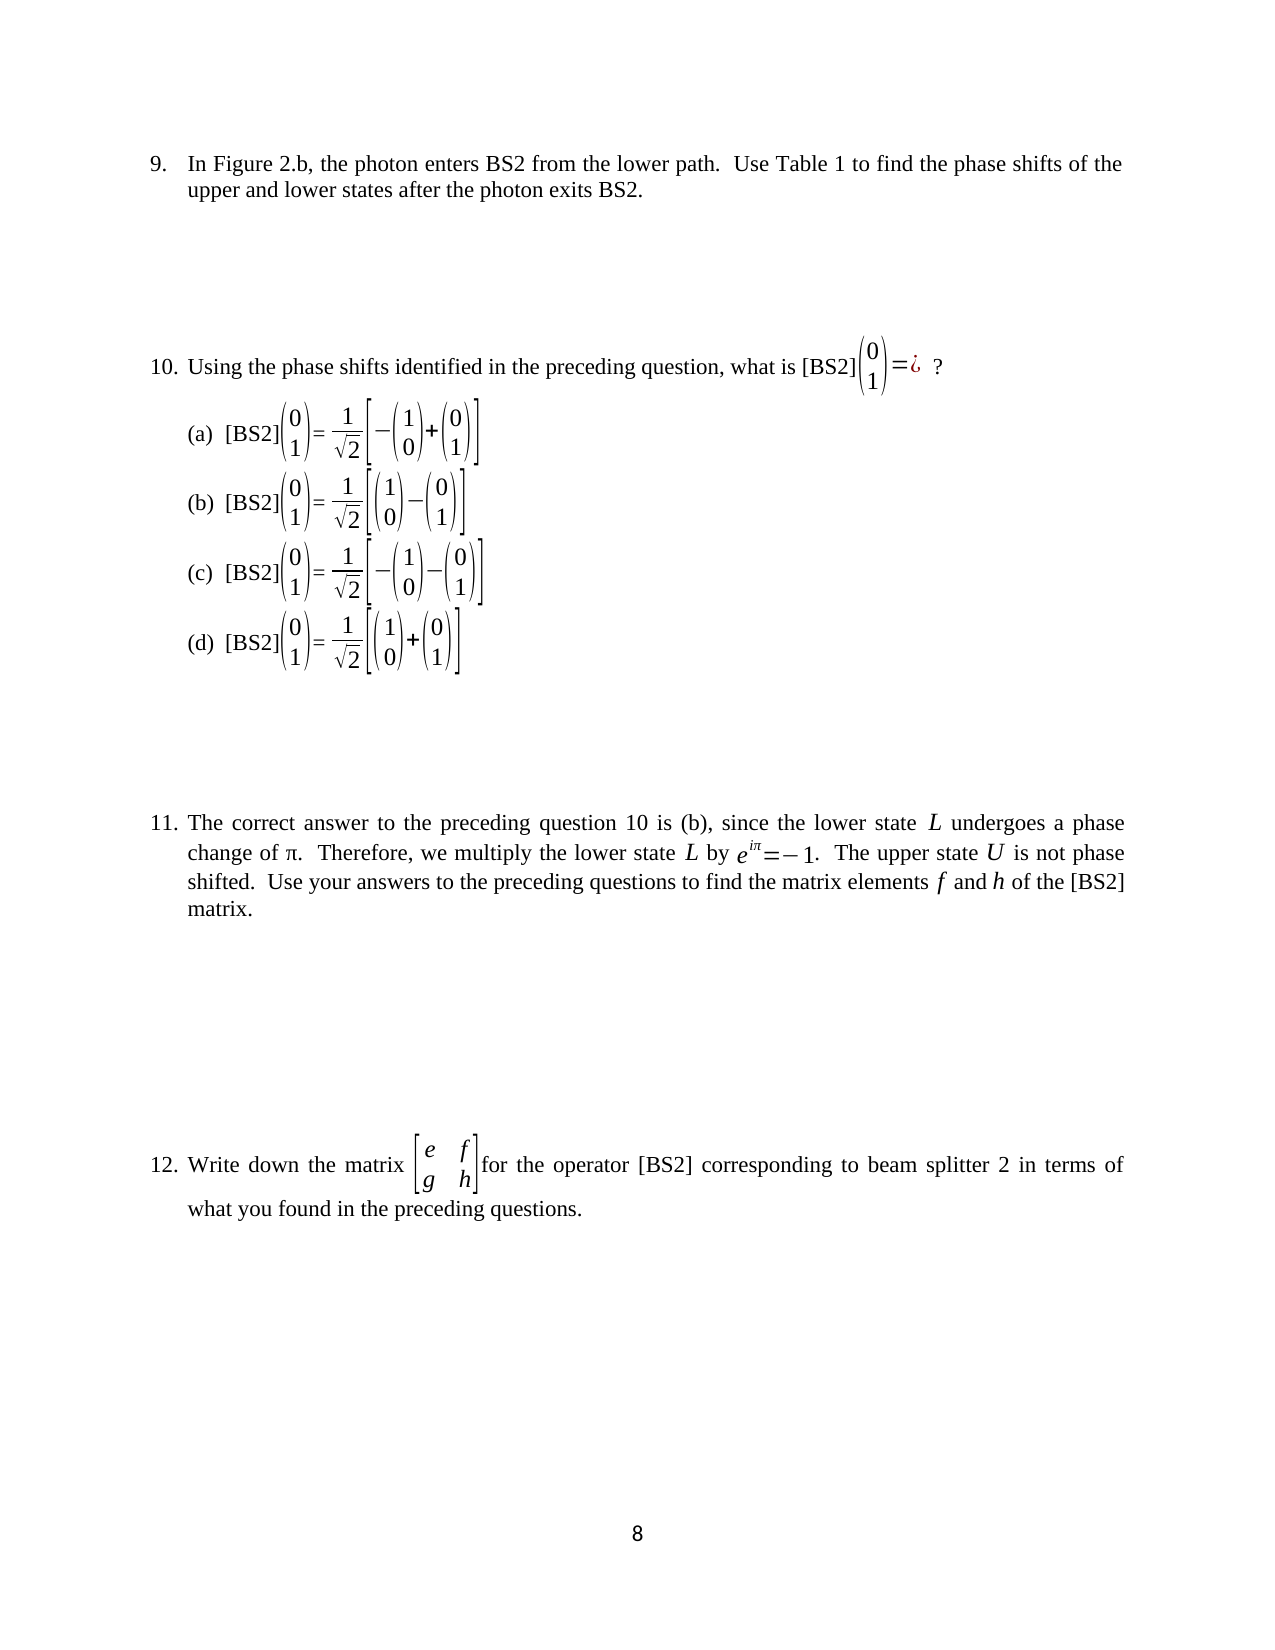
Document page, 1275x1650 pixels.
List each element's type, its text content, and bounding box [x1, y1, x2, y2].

list Using the phase shifts identified in the preceding question, what is [BS2] ? [150, 334, 1125, 398]
list [BS2]= [187, 398, 1125, 468]
list [BS2]= [187, 468, 1125, 537]
list In Figure 2.b, the photon enters BS2 from the lower path. Use Table 1 to find the phase shifts of the upper and lower states after the photon exits BS2. [150, 150, 1125, 203]
list [BS2]= [187, 607, 1125, 677]
list [BS2]= [187, 537, 1125, 607]
list The correct answer to the preceding question 10 is (b), since the lower state undergoes a phase change of π. Therefore, we multiply the lower state by . The upper state is not phase shifted. Use your answers to the preceding questions to find the matrix elements and of the [BS2] matrix. [150, 809, 1125, 922]
list Write down the matrix for the operator [BS2] corresponding to beam splitter 2 in terms of what you found in the preceding questions. [150, 1132, 1125, 1222]
